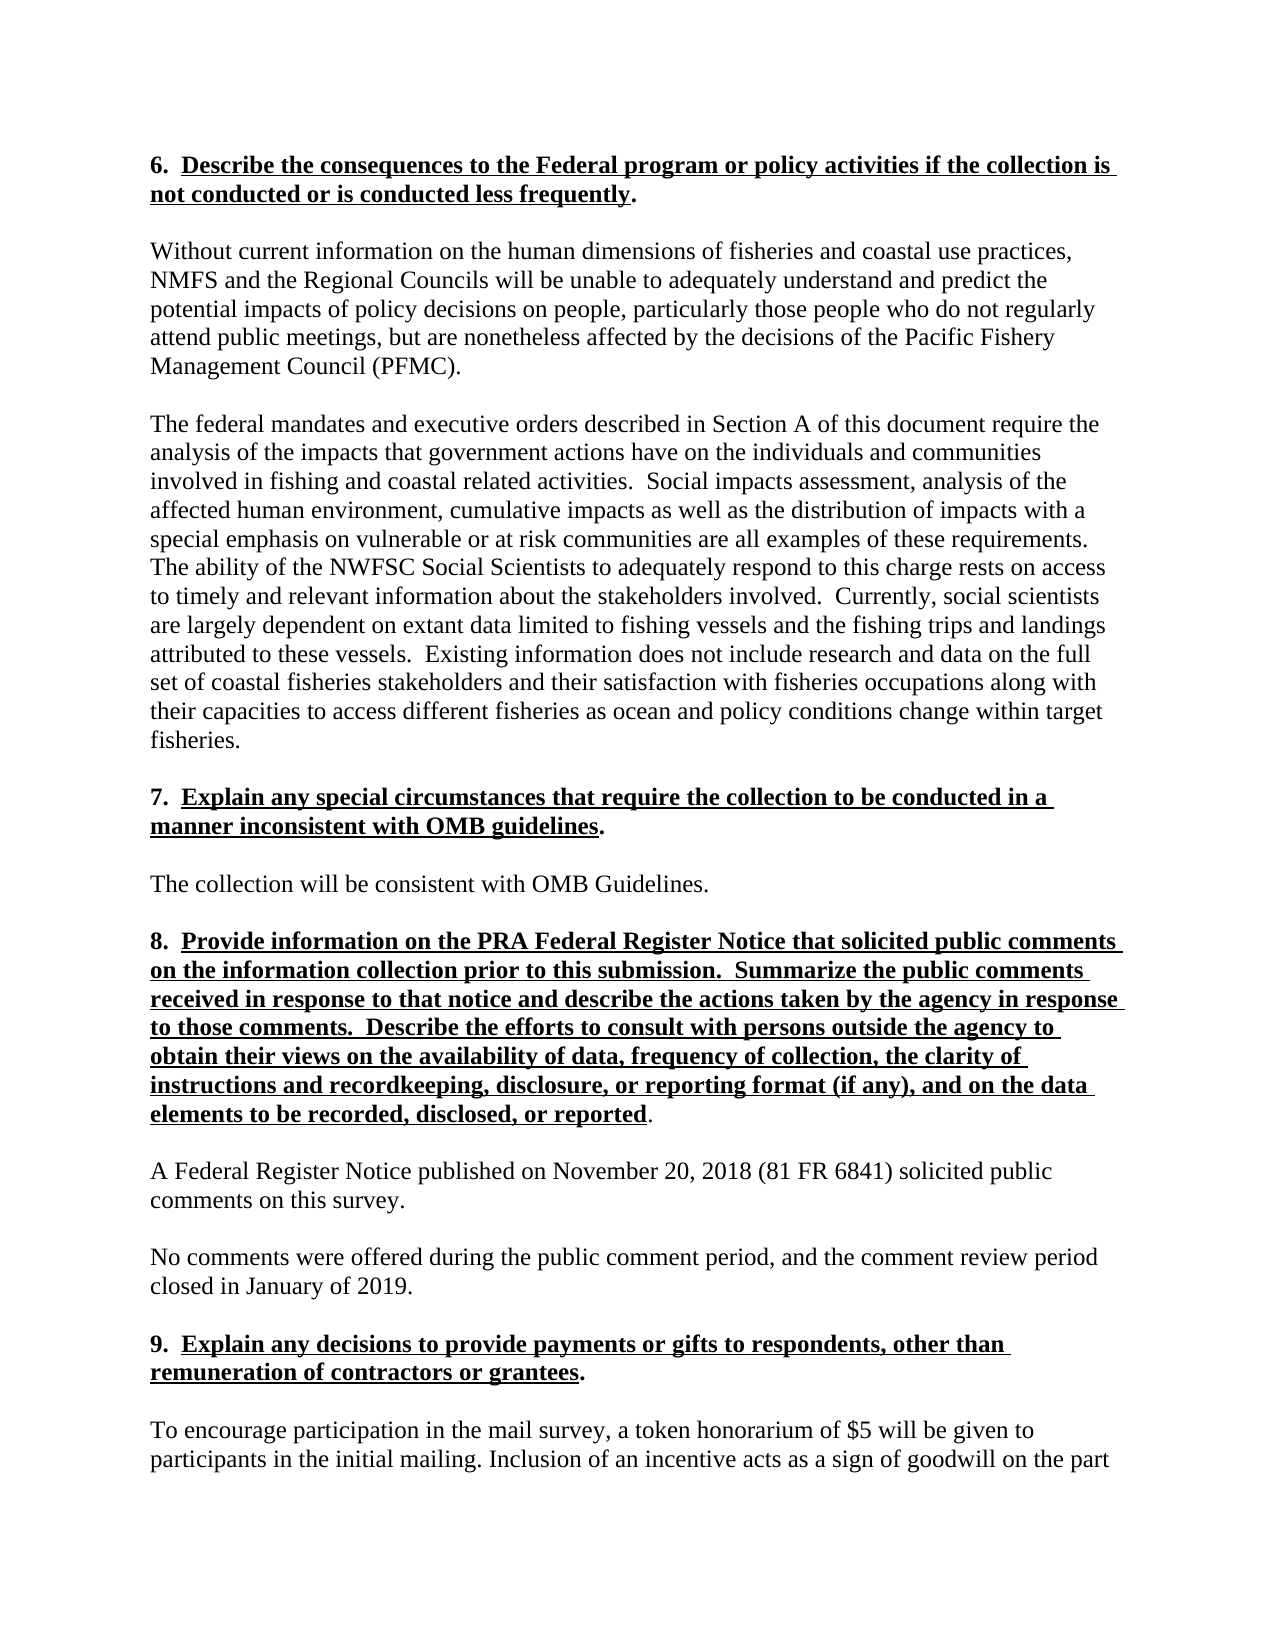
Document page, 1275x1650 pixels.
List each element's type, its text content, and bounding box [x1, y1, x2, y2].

text No comments were offered during the public comment period, and the comment review period closed in January of 2019. [150, 1242, 1125, 1300]
text A Federal Register Notice published on November 20, 2018 (81 FR 6841) solicited public comments on this survey. [150, 1156, 1125, 1214]
text 9. Explain any decisions to provide payments or gifts to respondents, other than remuneration of contractors or grantees. [150, 1329, 1125, 1386]
text The federal mandates and executive orders described in Section A of this document require the analysis of the impacts that government actions have on the individuals and communities involved in fishing and coastal related activities. Social impacts assessment, analysis of the affected human environment, cumulative impacts as well as the distribution of impacts with a special emphasis on vulnerable or at risk communities are all examples of these requirements. The ability of the NWFSC Social Scientists to adequately respond to this charge rests on access to timely and relevant information about the stakeholders involved. Currently, social scientists are largely dependent on extant data limited to fishing vessels and the fishing trips and landings attributed to these vessels. Existing information does not include research and data on the full set of coastal fisheries stakeholders and their satisfaction with fisheries occupations along with their capacities to access different fisheries as ocean and policy conditions change within target fisheries. [150, 409, 1125, 754]
text 7. Explain any special circumstances that require the collection to be conducted in a manner inconsistent with OMB guidelines. [150, 782, 1125, 840]
text Without current information on the human dimensions of fisheries and coastal use practices, NMFS and the Regional Councils will be unable to adequately understand and predict the potential impacts of policy decisions on people, particularly those people who do not regularly attend public meetings, but are nonetheless affected by the decisions of the Pacific Fishery Management Council (PFMC). [150, 236, 1125, 380]
text 6. Describe the consequences to the Federal program or policy activities if the collection is not conducted or is conducted less frequently. [150, 150, 1125, 207]
text 8. Provide information on the PRA Federal Register Notice that solicited public comments on the information collection prior to this submission. Summarize the public comments received in response to that notice and describe the actions taken by the agency in response to those comments. Describe the efforts to consult with persons outside the agency to obtain their views on the availability of data, frequency of collection, the clarity of instructions and recordkeeping, disclosure, or reporting format (if any), and on the data elements to be recorded, disclosed, or reported. [150, 1010, 1125, 1127]
text 8. Provide information on the PRA Federal Register Notice that solicited public comments on the information collection prior to this submission. Summarize the public comments received in response to that notice and describe the actions taken by the agency in response to those comments. Describe the efforts to consult with persons outside the agency to obtain their views on the availability of data, frequency of collection, the clarity of instructions and recordkeeping, disclosure, or reporting format (if any), and on the data elements to be recorded, disclosed, or reported. [150, 926, 1125, 1009]
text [150, 1415, 1125, 1472]
text The collection will be consistent with OMB Guidelines. [150, 869, 1125, 897]
